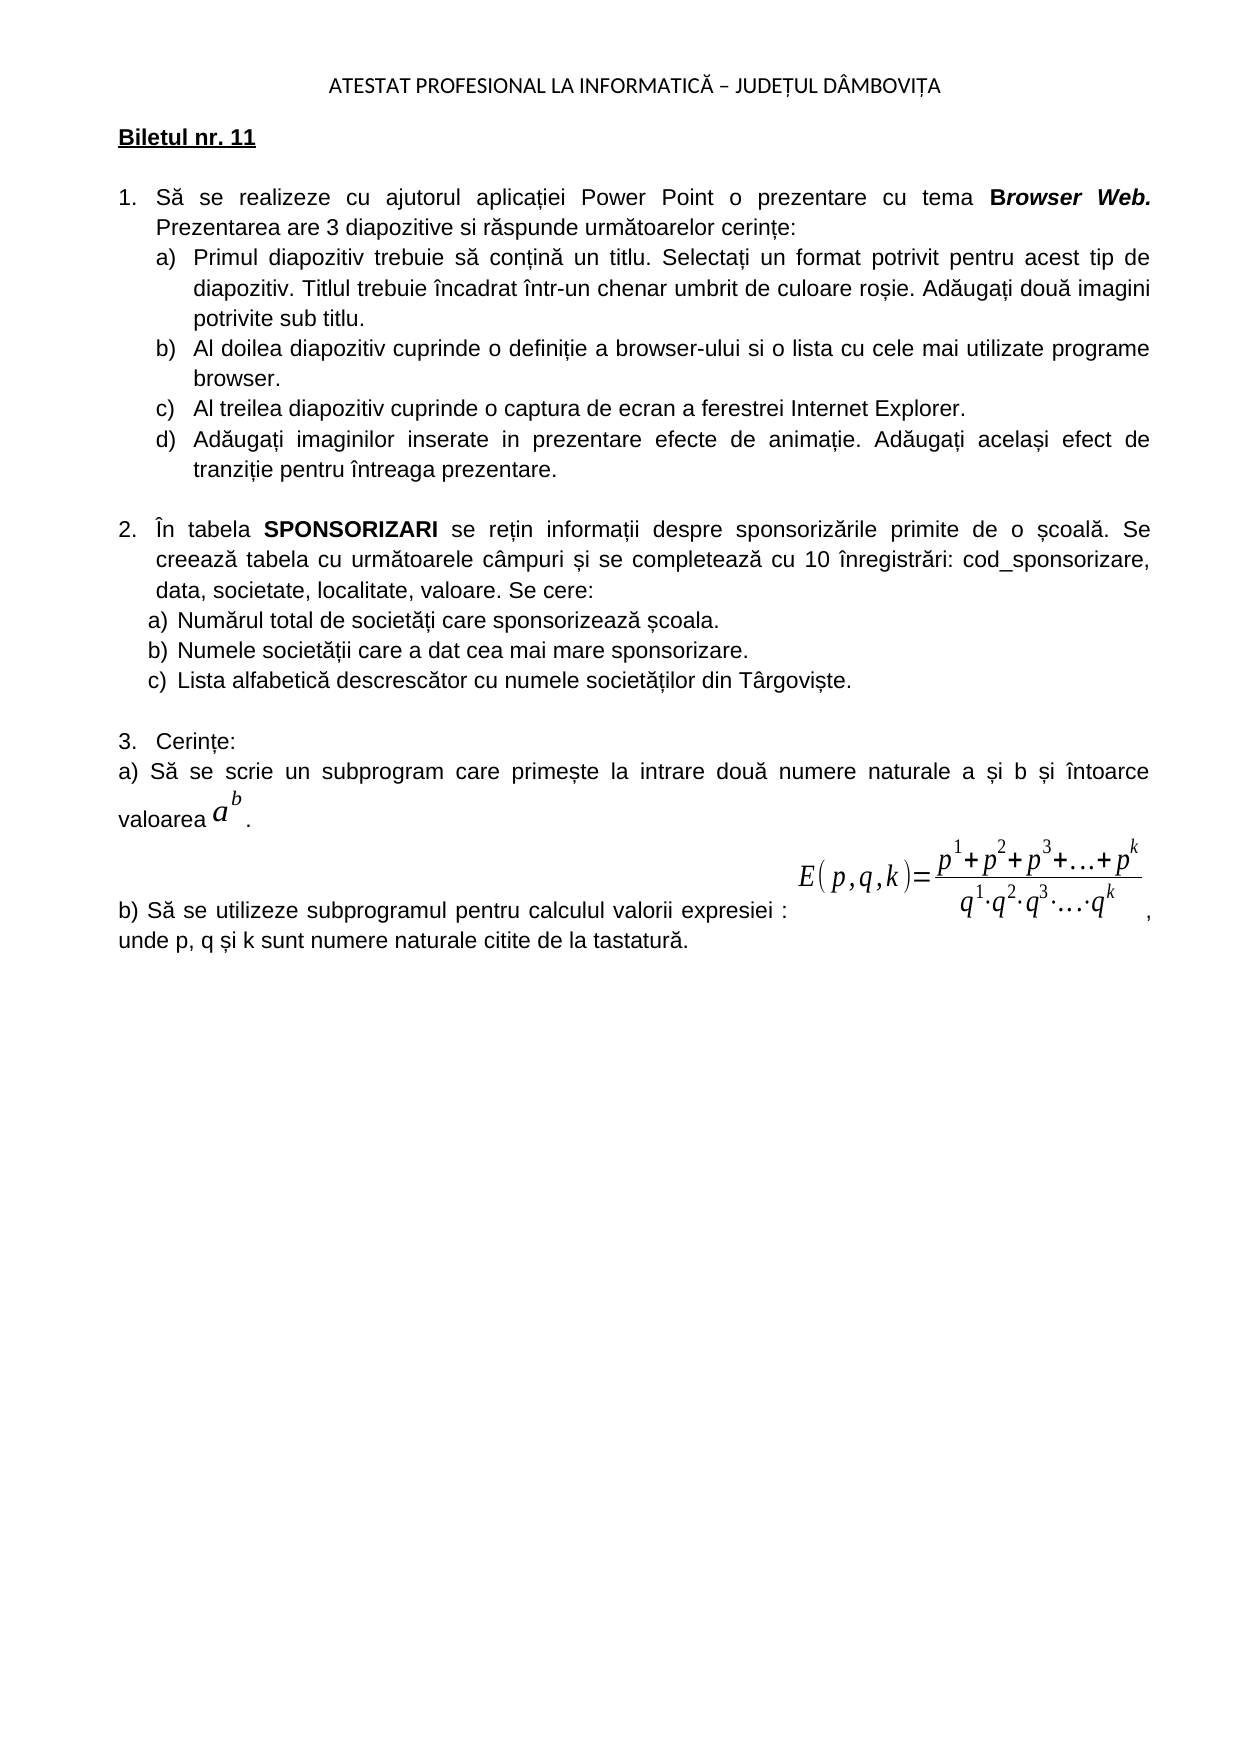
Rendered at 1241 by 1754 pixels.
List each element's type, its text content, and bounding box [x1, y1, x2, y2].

text b) Să se utilizeze subprogramul pentru calculul valorii expresiei : , unde p, q și k sunt numere naturale citite de la tastatură. [118, 836, 1152, 954]
list Al treilea diapozitiv cuprinde o captura de ecran a ferestrei Internet Explorer. [156, 395, 1152, 422]
list Al doilea diapozitiv cuprinde o definiție a browser-ului si o lista cu cele mai utilizate programe browser. [156, 335, 1152, 392]
list Adăugați imaginilor inserate in prezentare efecte de animație. Adăugați același efect de tranziție pentru întreaga prezentare. [156, 426, 1152, 482]
list Primul diapozitiv trebuie să conțină un titlu. Selectați un format potrivit pentru acest tip de diapozitiv. Titlul trebuie încadrat într-un chenar umbrit de culoare roșie. Adăugați două imagini potrivite sub titlu. [156, 244, 1152, 331]
list Cerințe: [118, 728, 1152, 754]
list Numele societății care a dat cea mai mare sponsorizare. [148, 637, 1152, 663]
list Să se realizeze cu ajutorul aplicației Power Point o prezentare cu tema Browser Web. Prezentarea are 3 diapozitive si răspunde următoarelor cerințe: [118, 184, 1152, 241]
text a) Să se scrie un subprogram care primește la intrare două numere naturale a și b și întoarce valoarea . [118, 758, 1152, 832]
list În tabela SPONSORIZARI se rețin informații despre sponsorizările primite de o școală. Se creează tabela cu următoarele câmpuri și se completează cu 10 înregistrări: cod_sponsorizare, data, societate, localitate, valoare. Se cere: [118, 516, 1152, 603]
list Numărul total de societăți care sponsorizează școala. [148, 607, 1152, 633]
text Biletul nr. 11 [118, 123, 1152, 150]
list Lista alfabetică descrescător cu numele societăților din Târgoviște. [148, 667, 1152, 694]
